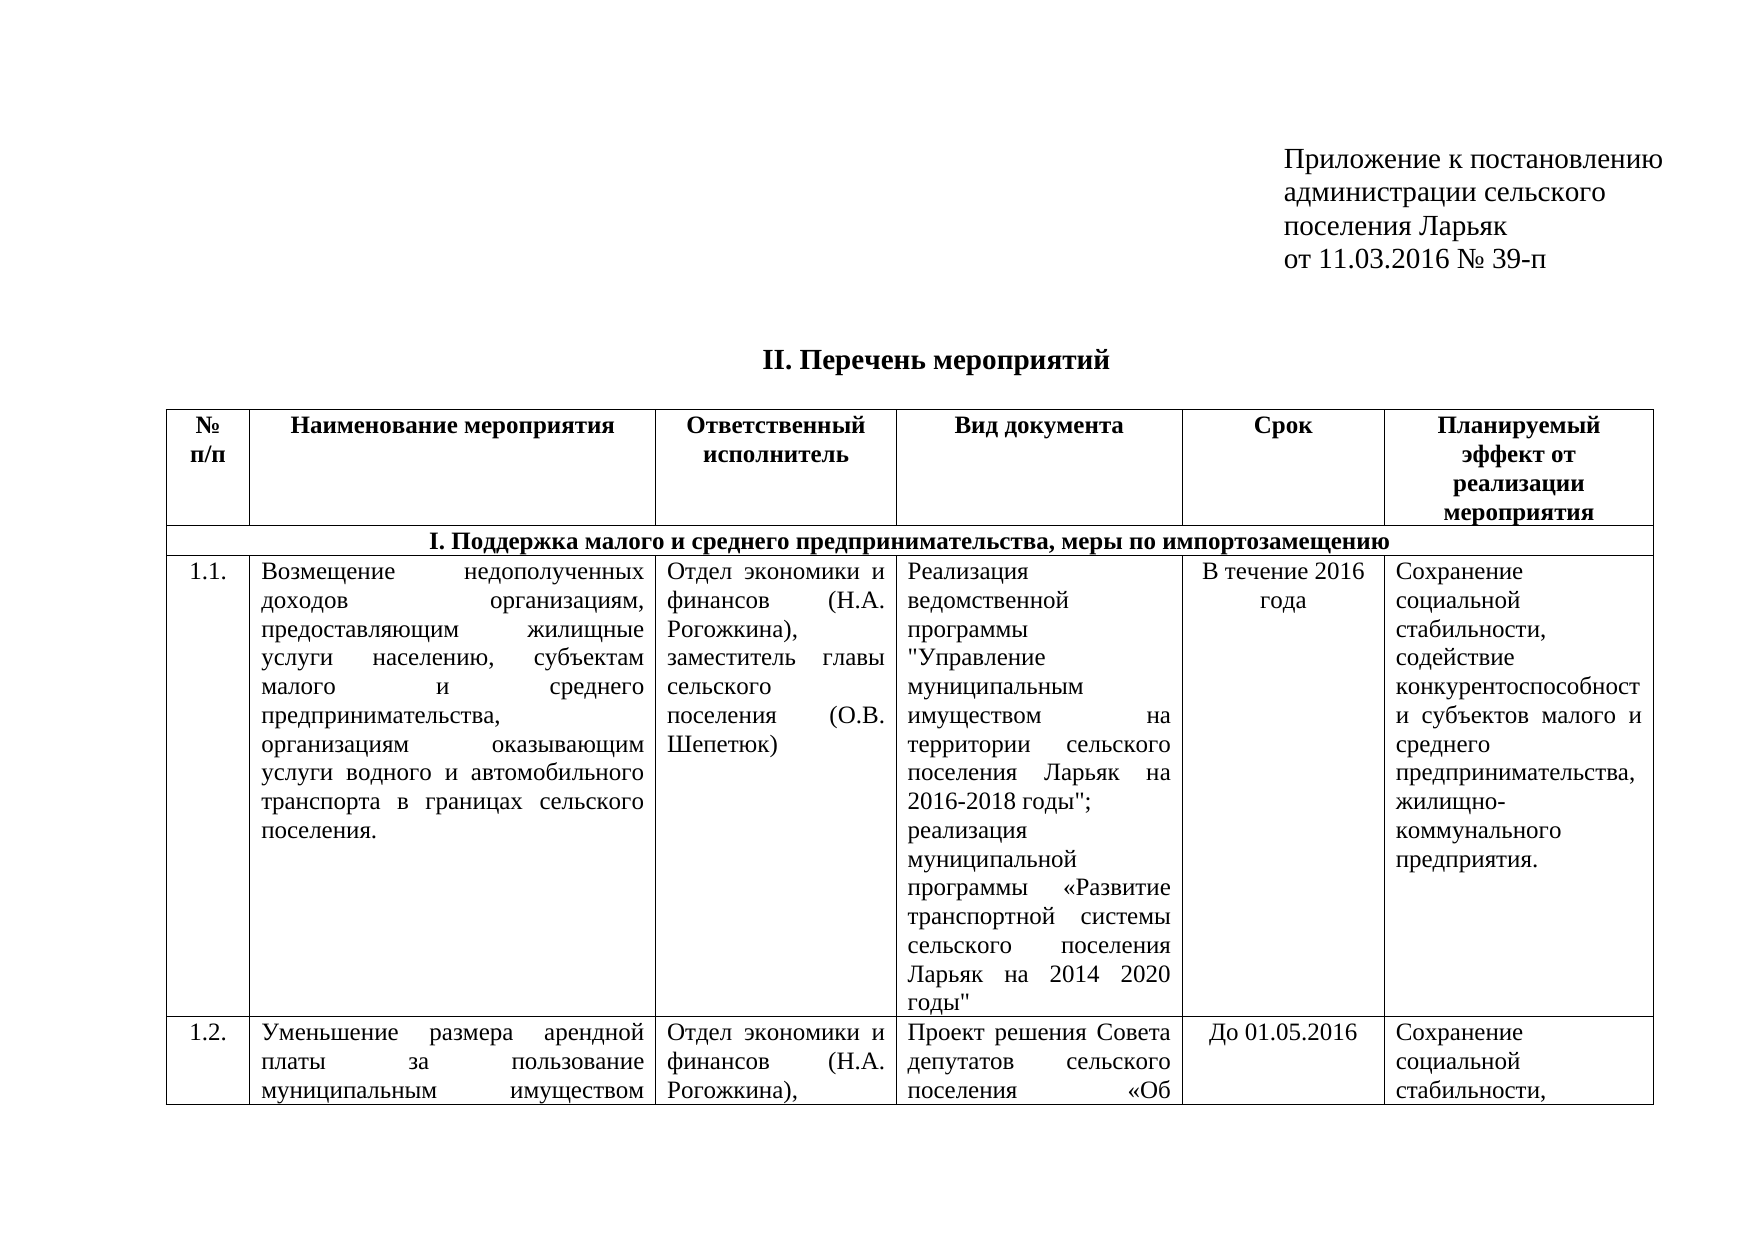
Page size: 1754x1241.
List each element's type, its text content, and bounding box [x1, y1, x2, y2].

table_cell I. Поддержка малого и среднего предпринимательства, меры по импортозамещению [167, 526, 1653, 555]
table_cell Возмещение недополученных доходов организациям, предоставляющим жилищные услуги населению, субъектам малого и среднего предпринимательства, организациям оказывающим услуги водного и автомобильного транспорта в границах сельского поселения. [250, 556, 655, 1016]
table_cell До 01.05.2016 [1183, 1017, 1384, 1103]
text от 11.03.2016 № 39-п [783, 242, 1695, 275]
table_cell 1.1. [167, 556, 249, 1016]
text поселения Ларьяк [783, 208, 1695, 242]
table_header Срок [1183, 410, 1384, 525]
table_cell В течение 2016 года [1183, 556, 1384, 1016]
table_header № п/п [167, 410, 249, 525]
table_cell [1385, 1017, 1653, 1103]
table_header Наименование мероприятия [250, 410, 655, 525]
table_cell Отдел экономики и финансов (Н.А. Рогожкина), заместитель главы сельского поселения (О.В. Шепетюк) [656, 556, 896, 1016]
table_header Ответственный исполнитель [656, 410, 896, 525]
table_cell 1.2. [167, 1017, 249, 1103]
table_cell Реализация ведомственной программы "Управление муниципальным имуществом на территории сельского поселения Ларьяк на 2016-2018 годы"; реализация муниципальной программы «Развитие транспортной системы сельского поселения Ларьяк на 2014 2020 годы" [897, 556, 1182, 1016]
text администрации сельского [783, 174, 1695, 208]
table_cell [897, 1017, 1182, 1103]
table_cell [250, 1017, 655, 1103]
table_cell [656, 1017, 896, 1103]
text Приложение к постановлению [783, 141, 1695, 174]
table_cell Сохранение социальной стабильности, содействие конкурентоспособности субъектов малого и среднего предпринимательства, жилищно-коммунального предприятия. [1385, 556, 1653, 1016]
table_header Планируемый эффект от реализации мероприятия [1385, 410, 1653, 525]
text II. Перечень мероприятий [177, 342, 1695, 376]
table_header Вид документа [897, 410, 1182, 525]
